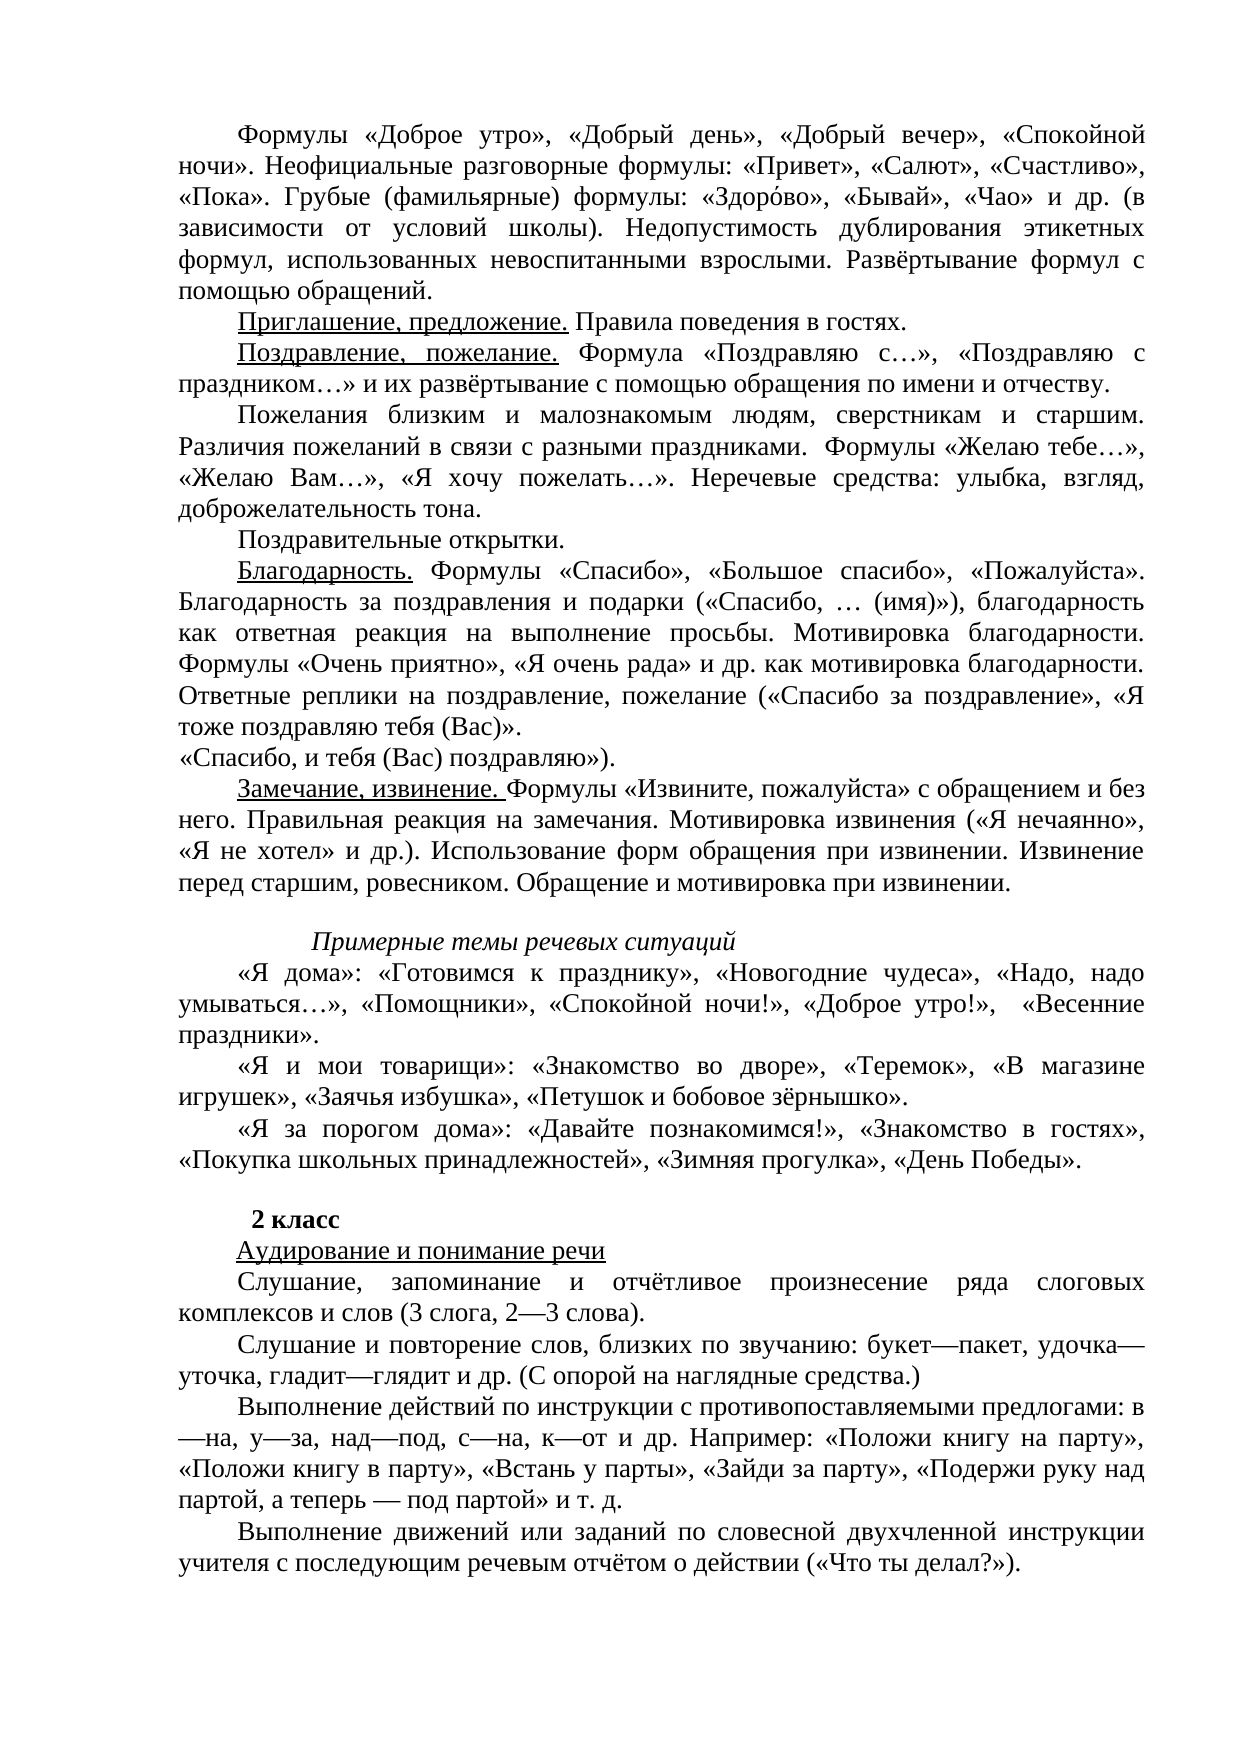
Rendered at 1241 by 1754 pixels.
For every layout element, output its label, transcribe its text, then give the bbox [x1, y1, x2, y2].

text «Спасибо, и тебя (Вас) поздравляю»). [179, 741, 1146, 772]
text Примерные темы речевых ситуаций [311, 925, 1152, 956]
text Аудирование и понимание речи [236, 1234, 1152, 1265]
text Слушание, запоминание и отчётливое произнесение ряда слоговых комплексов и слов (3 слога, 2—3 слова). [178, 1265, 1146, 1328]
text Формулы «Доброе утро», «Добрый день», «Добрый вечер», «Спокойной ночи». Неофициальные разговорные формулы: «Привет», «Салют», «Счастливо», «Пока». Грубые (фамильярные) формулы: «Здорόво», «Бывай», «Чао» и др. (в зависимости от условий школы). Недопустимость дублирования этикетных формул, использованных невоспитанными взрослыми. Развёртывание формул с помощью обращений. [178, 118, 1146, 305]
text Благодарность. Формулы «Спасибо», «Большое спасибо», «Пожалуйста». Благодарность за поздравления и подарки («Спасибо, … (имя)»), благодарность как ответная реакция на выполнение просьбы. Мотивировка благодарности. Формулы «Очень приятно», «Я очень рада» и др. как мотивировка благодарности. Ответные реплики на поздравление, пожелание («Спасибо за поздравление», «Я тоже поздравляю тебя (Вас)». [178, 554, 1146, 741]
text 2 класс [177, 1203, 1152, 1234]
text Слушание и повторение слов, близких по звучанию: букет—пакет, удочка—уточка, гладит—глядит и др. (С опорой на наглядные средства.) [178, 1328, 1146, 1390]
text Пожелания близким и малознакомым людям, сверстникам и старшим. Различия пожеланий в связи с разными праздниками. Формулы «Желаю тебе…», «Желаю Вам…», «Я хочу пожелать…». Неречевые средства: улыбка, взгляд, доброжелательность тона. [178, 398, 1146, 523]
text Замечание, извинение. Формулы «Извините, пожалуйста» с обращением и без него. Правильная реакция на замечания. Мотивировка извинения («Я нечаянно», «Я не хотел» и др.). Использование форм обращения при извинении. Извинение перед старшим, ровесником. Обращение и мотивировка при извинении. [178, 772, 1146, 897]
text Поздравительные открытки. [237, 523, 1146, 554]
text Выполнение движений или заданий по словесной двухчленной инструкции учителя с последующим речевым отчётом о действии («Что ты делал?»). [178, 1514, 1146, 1577]
text «Я дома»: «Готовимся к празднику», «Новогодние чудеса», «Надо, надо умываться…», «Помощники», «Спокойной ночи!», «Доброе утро!», «Весенние праздники». [178, 956, 1146, 1049]
text Выполнение действий по инструкции с противопоставляемыми предлогами: в—на, у—за, над—под, с—на, к—от и др. Например: «Положи книгу на парту», «Положи книгу в парту», «Встань у парты», «Зайди за парту», «Подержи руку над партой, а теперь — под партой» и т. д. [178, 1390, 1146, 1514]
text Приглашение, предложение. Правила поведения в гостях. [237, 305, 1146, 336]
text «Я и мои товарищи»: «Знакомство во дворе», «Теремок», «В магазине игрушек», «Заячья избушка», «Петушок и бобовое зёрнышко». [178, 1049, 1146, 1112]
text Поздравление, пожелание. Формула «Поздравляю с…», «Поздравляю с праздником…» и их развёртывание с помощью обращения по имени и отчеству. [178, 336, 1146, 398]
text «Я за порогом дома»: «Давайте познакомимся!», «Знакомство в гостях», «Покупка школьных принадлежностей», «Зимняя прогулка», «День Победы». [178, 1112, 1146, 1174]
